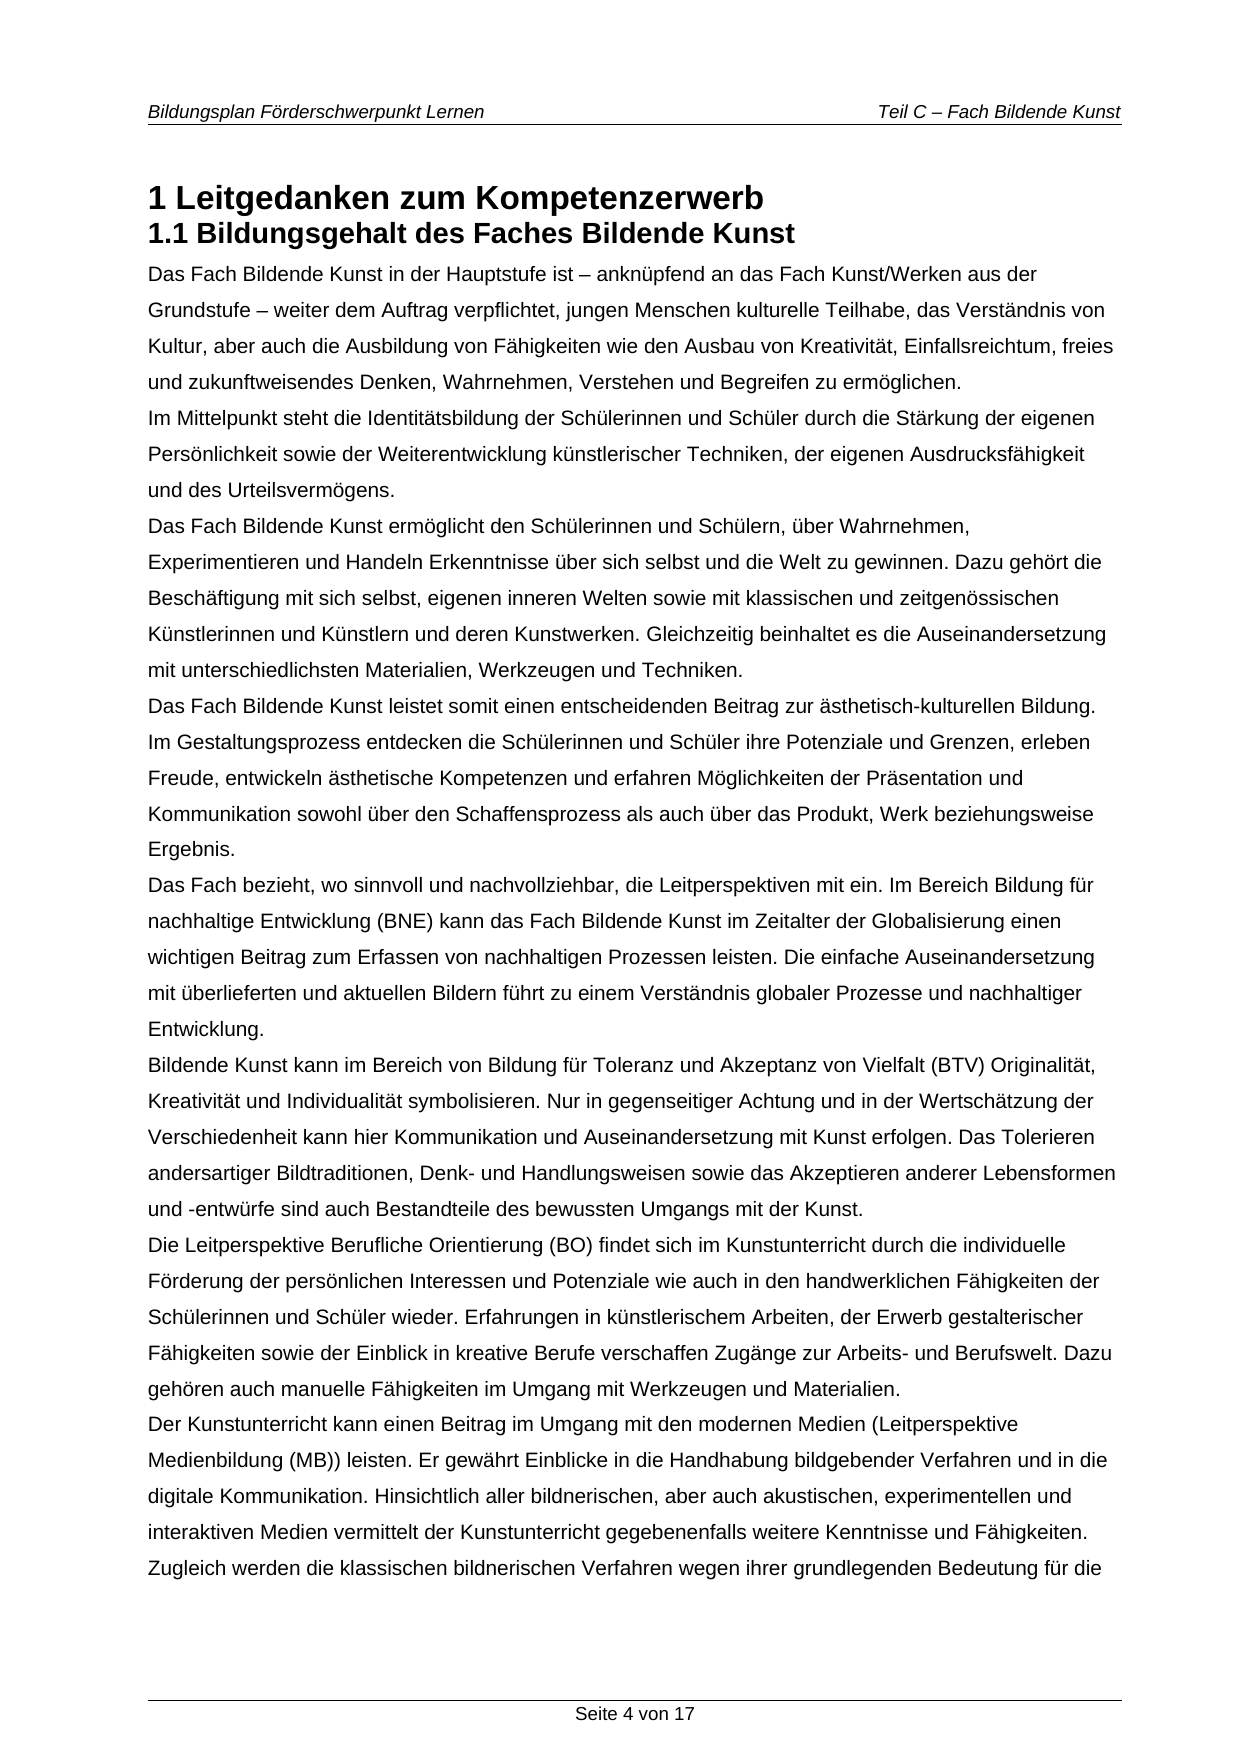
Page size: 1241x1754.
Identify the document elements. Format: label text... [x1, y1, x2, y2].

text Leitgedanken zum Kompetenzerwerb [148, 178, 1122, 216]
text Das Fach Bildende Kunst ermöglicht den Schülerinnen und Schülern, über Wahrnehmen, Experimentieren und Handeln Erkenntnisse über sich selbst und die Welt zu gewinnen. Dazu gehört die Beschäftigung mit sich selbst, eigenen inneren Welten sowie mit klassischen und zeitgenössischen Künstlerinnen und Künstlern und deren Kunstwerken. Gleichzeitig beinhaltet es die Auseinandersetzung mit unterschiedlichsten Materialien, Werkzeugen und Techniken. [148, 514, 1122, 682]
text Das Fach Bildende Kunst in der Hauptstufe ist – anknüpfend an das Fach Kunst/Werken aus der Grundstufe – weiter dem Auftrag verpflichtet, jungen Menschen kulturelle Teilhabe, das Verständnis von Kultur, aber auch die Ausbildung von Fähigkeiten wie den Ausbau von Kreativität, Einfallsreichtum, freies und zukunftweisendes Denken, Wahrnehmen, Verstehen und Begreifen zu ermöglichen. [148, 262, 1122, 394]
text Die Leitperspektive Berufliche Orientierung (BO) findet sich im Kunstunterricht durch die individuelle Förderung der persönlichen Interessen und Potenziale wie auch in den handwerklichen Fähigkeiten der Schülerinnen und Schüler wieder. Erfahrungen in künstlerischem Arbeiten, der Erwerb gestalterischer Fähigkeiten sowie der Einblick in kreative Berufe verschaffen Zugänge zur Arbeits- und Berufswelt. Dazu gehören auch manuelle Fähigkeiten im Umgang mit Werkzeugen und Materialien. [148, 1233, 1122, 1400]
text Das Fach Bildende Kunst leistet somit einen entscheidenden Beitrag zur ästhetisch-kulturellen Bildung. Im Gestaltungsprozess entdecken die Schülerinnen und Schüler ihre Potenziale und Grenzen, erleben Freude, entwickeln ästhetische Kompetenzen und erfahren Möglichkeiten der Präsentation und Kommunikation sowohl über den Schaffensprozess als auch über das Produkt, Werk beziehungsweise Ergebnis. [148, 693, 1122, 861]
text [148, 1412, 1122, 1580]
text Bildungsgehalt des Faches Bildende Kunst [148, 216, 1122, 250]
text Im Mittelpunkt steht die Identitätsbildung der Schülerinnen und Schüler durch die Stärkung der eigenen Persönlichkeit sowie der Weiterentwicklung künstlerischer Techniken, der eigenen Ausdrucksfähigkeit und des Urteilsvermögens. [148, 406, 1122, 502]
text Bildende Kunst kann im Bereich von Bildung für Toleranz und Akzeptanz von Vielfalt (BTV) Originalität, Kreativität und Individualität symbolisieren. Nur in gegenseitiger Achtung und in der Wertschätzung der Verschiedenheit kann hier Kommunikation und Auseinandersetzung mit Kunst erfolgen. Das Tolerieren andersartiger Bildtraditionen, Denk- und Handlungsweisen sowie das Akzeptieren anderer Lebensformen und -entwürfe sind auch Bestandteile des bewussten Umgangs mit der Kunst. [148, 1053, 1122, 1221]
text Das Fach bezieht, wo sinnvoll und nachvollziehbar, die Leitperspektiven mit ein. Im Bereich Bildung für nachhaltige Entwicklung (BNE) kann das Fach Bildende Kunst im Zeitalter der Globalisierung einen wichtigen Beitrag zum Erfassen von nachhaltigen Prozessen leisten. Die einfache Auseinandersetzung mit überlieferten und aktuellen Bildern führt zu einem Verständnis globaler Prozesse und nachhaltiger Entwicklung. [148, 873, 1122, 1041]
